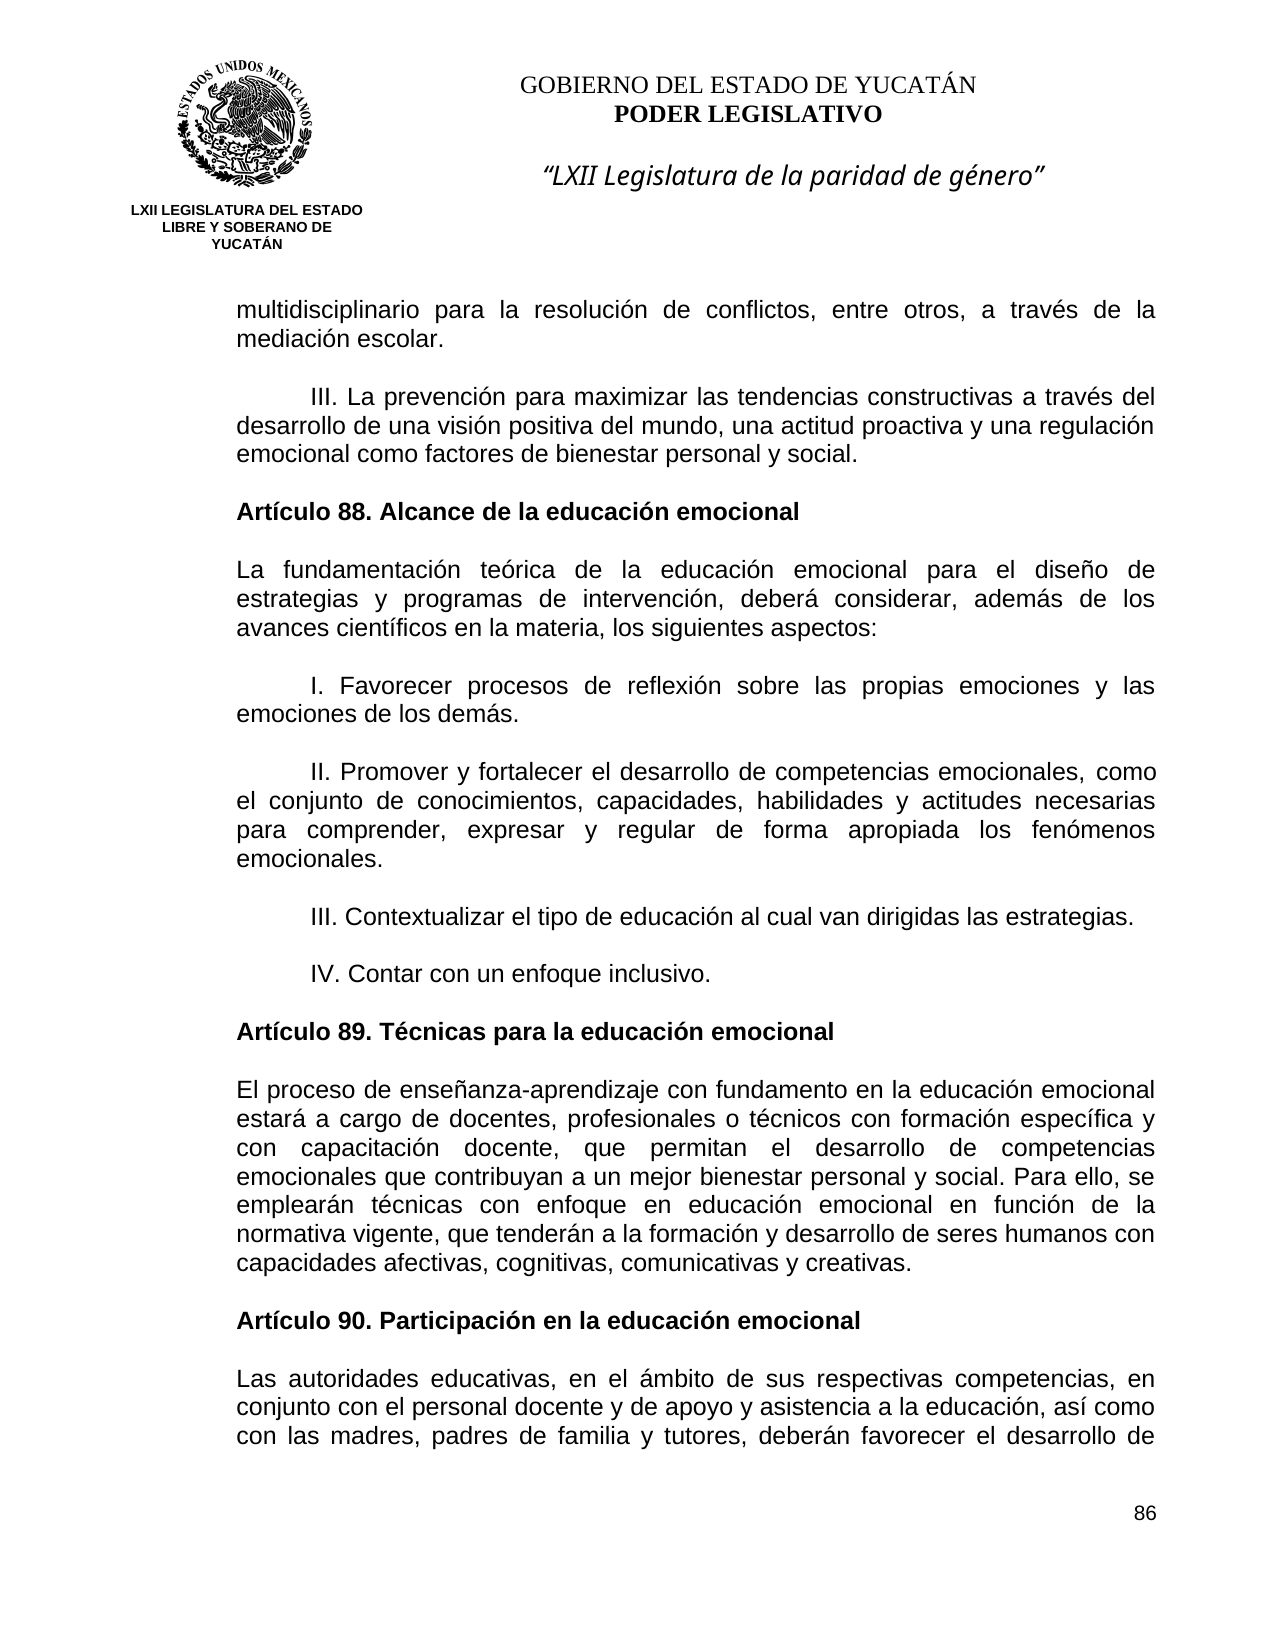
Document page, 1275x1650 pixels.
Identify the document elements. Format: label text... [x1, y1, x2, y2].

picture [144, 29, 345, 218]
text Artículo 90. Participación en la educación emocional [236, 1306, 1157, 1334]
text III. Contextualizar el tipo de educación al cual van dirigidas las estrategias. [236, 902, 1157, 930]
text I. Favorecer procesos de reflexión sobre las propias emociones y las emociones de los demás. [236, 671, 1157, 728]
text III. La prevención para maximizar las tendencias constructivas a través del desarrollo de una visión positiva del mundo, una actitud proactiva y una regulación emocional como factores de bienestar personal y social. [236, 382, 1157, 468]
text II. Promover y fortalecer el desarrollo de competencias emocionales, como el conjunto de conocimientos, capacidades, habilidades y actitudes necesarias para comprender, expresar y regular de forma apropiada los fenómenos emocionales. [236, 757, 1157, 872]
text IV. Contar con un enfoque inclusivo. [236, 959, 1157, 988]
text La fundamentación teórica de la educación emocional para el diseño de estrategias y programas de intervención, deberá considerar, además de los avances científicos en la materia, los siguientes aspectos: [236, 555, 1157, 642]
text Artículo 89. Técnicas para la educación emocional [236, 1017, 1157, 1046]
text El proceso de enseñanza-aprendizaje con fundamento en la educación emocional estará a cargo de docentes, profesionales o técnicos con formación específica y con capacitación docente, que permitan el desarrollo de competencias emocionales que contribuyan a un mejor bienestar personal y social. Para ello, se emplearán técnicas con enfoque en educación emocional en función de la normativa vigente, que tenderán a la formación y desarrollo de seres humanos con capacidades afectivas, cognitivas, comunicativas y creativas. [236, 1075, 1157, 1277]
text Artículo 88. Alcance de la educación emocional [236, 497, 1157, 526]
